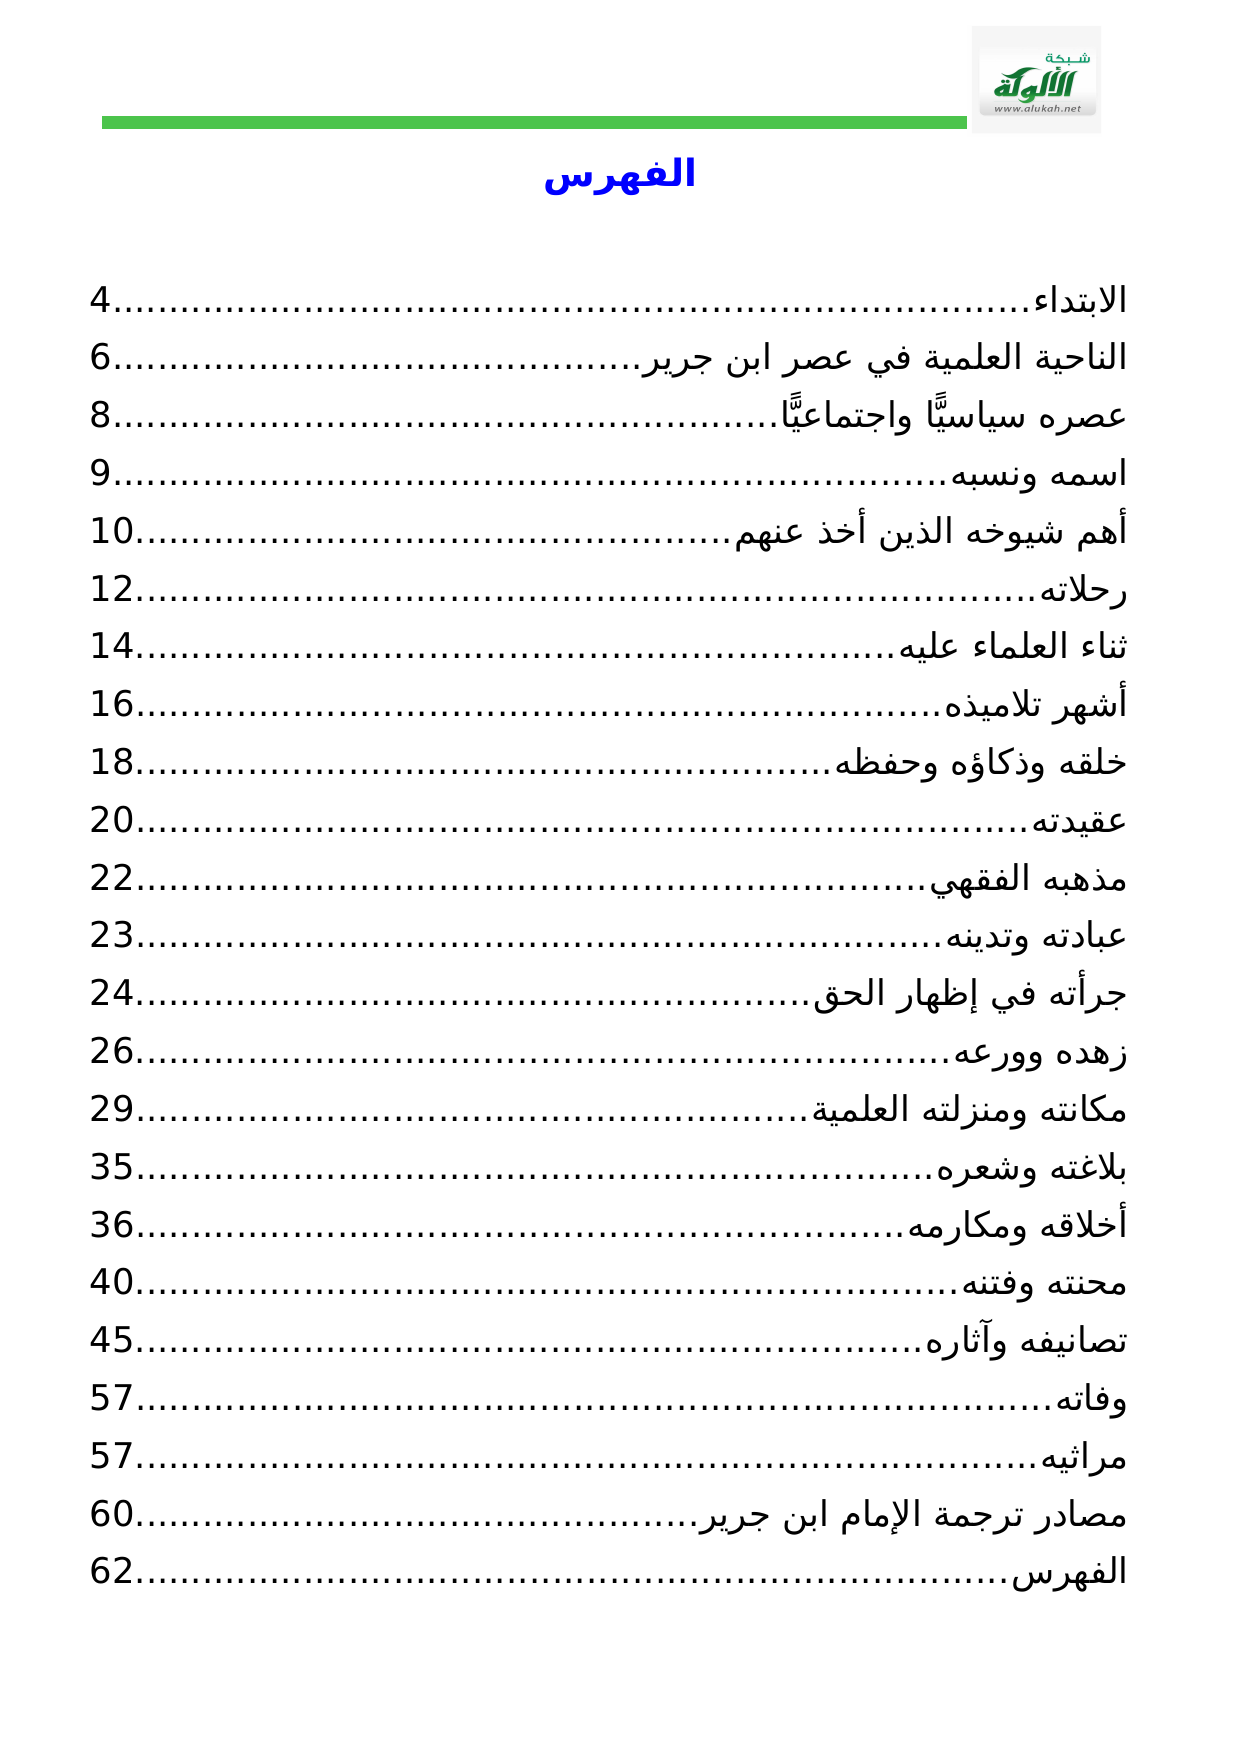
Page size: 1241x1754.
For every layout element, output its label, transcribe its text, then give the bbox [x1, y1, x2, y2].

subtitle الفهرس [89, 152, 1152, 196]
